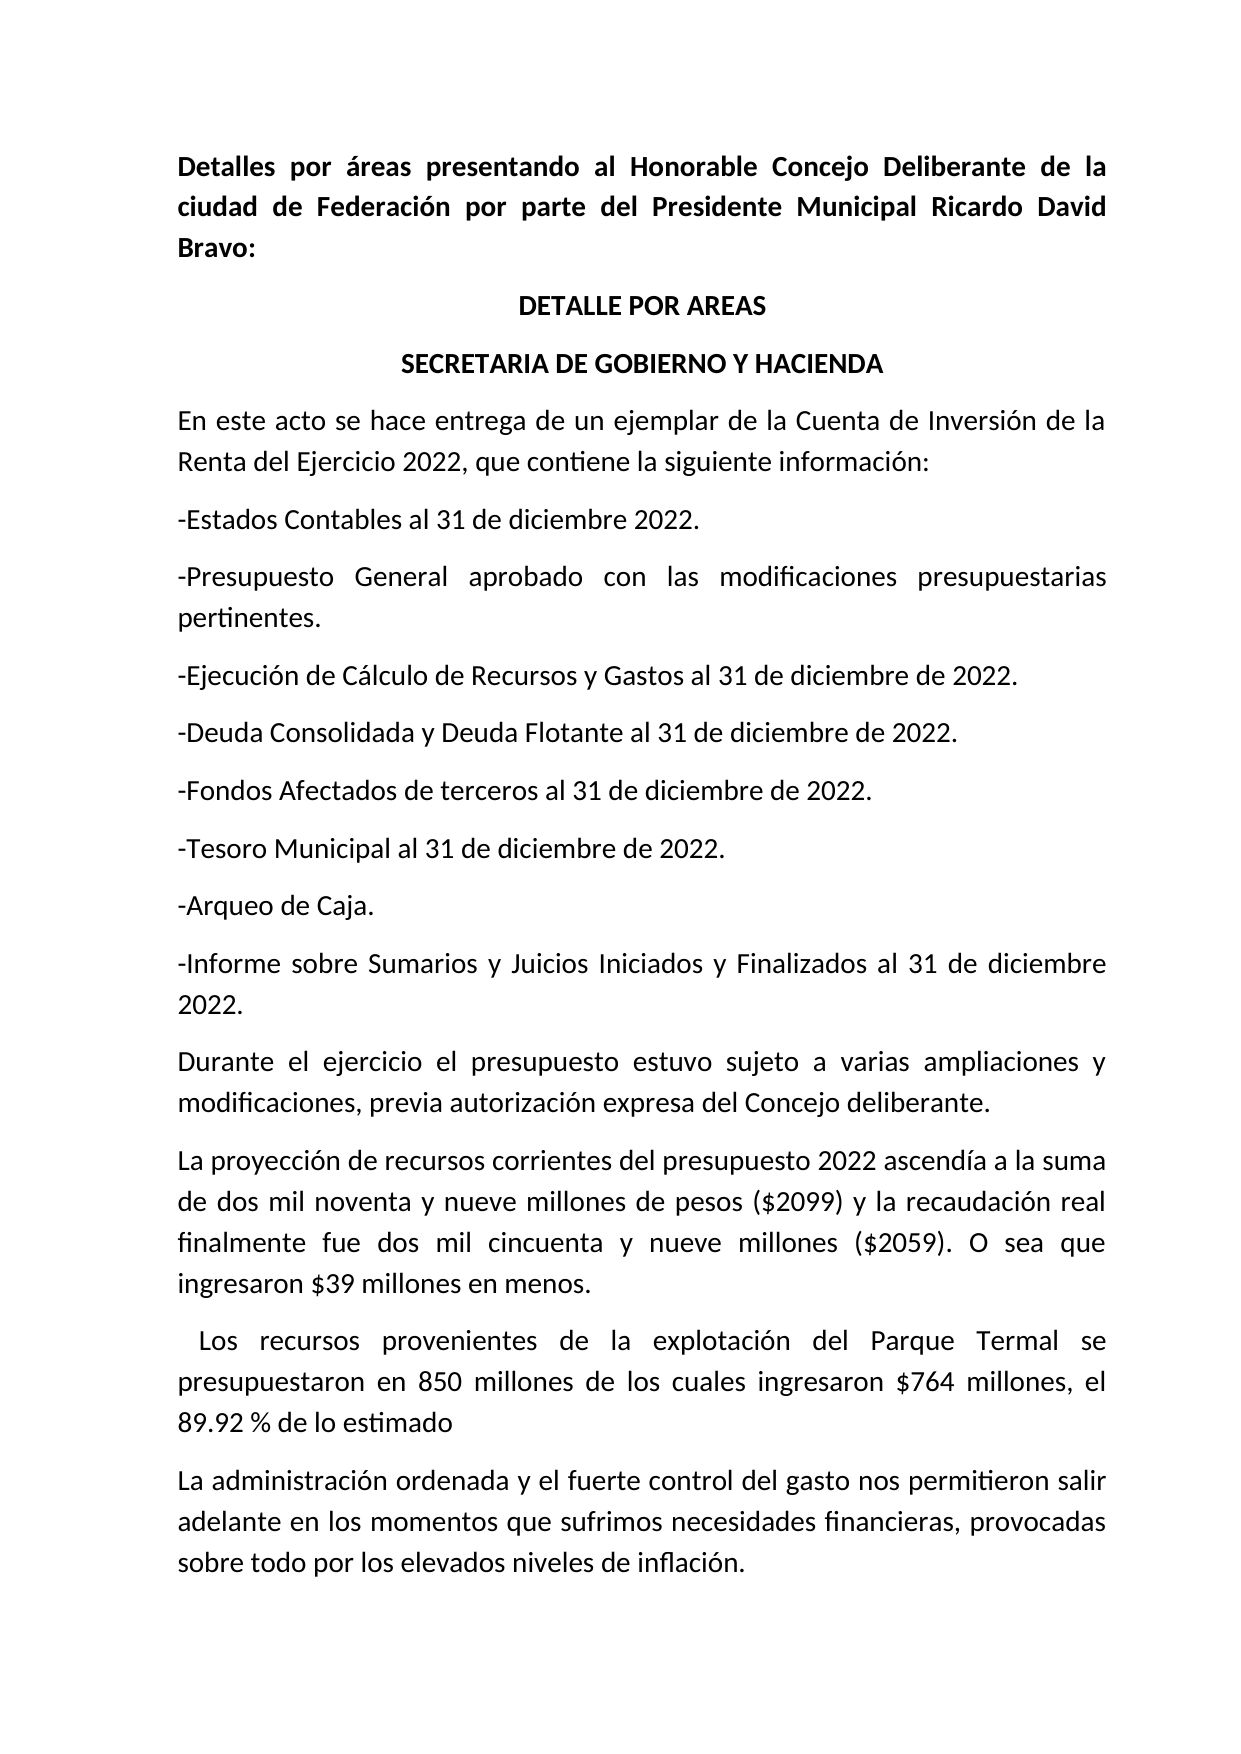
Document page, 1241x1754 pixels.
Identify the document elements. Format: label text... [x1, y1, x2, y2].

text -Estados Contables al 31 de diciembre 2022. [177, 501, 1107, 536]
text -Presupuesto General aprobado con las modificaciones presupuestarias pertinentes. [177, 558, 1107, 635]
text -Arqueo de Caja. [177, 887, 1107, 923]
text -Fondos Afectados de terceros al 31 de diciembre de 2022. [177, 772, 1107, 808]
text -Tesoro Municipal al 31 de diciembre de 2022. [177, 830, 1107, 865]
text -Ejecución de Cálculo de Recursos y Gastos al 31 de diciembre de 2022. [177, 657, 1107, 693]
text En este acto se hace entrega de un ejemplar de la Cuenta de Inversión de la Renta del Ejercicio 2022, que contiene la siguiente información: [177, 402, 1107, 479]
text Durante el ejercicio el presupuesto estuvo sujeto a varias ampliaciones y modificaciones, previa autorización expresa del Concejo deliberante. [177, 1043, 1107, 1120]
text -Informe sobre Sumarios y Juicios Iniciados y Finalizados al 31 de diciembre 2022. [177, 945, 1107, 1022]
text -Deuda Consolidada y Deuda Flotante al 31 de diciembre de 2022. [177, 714, 1107, 750]
text Los recursos provenientes de la explotación del Parque Termal se presupuestaron en 850 millones de los cuales ingresaron $764 millones, el 89.92 % de lo estimado [177, 1322, 1107, 1440]
text La proyección de recursos corrientes del presupuesto 2022 ascendía a la suma de dos mil noventa y nueve millones de pesos ($2099) y la recaudación real finalmente fue dos mil cincuenta y nueve millones ($2059). O sea que ingresaron $39 millones en menos. [177, 1142, 1107, 1301]
text SECRETARIA DE GOBIERNO Y HACIENDA [177, 345, 1107, 380]
text DETALLE POR AREAS [177, 287, 1107, 323]
text La administración ordenada y el fuerte control del gasto nos permitieron salir adelante en los momentos que sufrimos necesidades financieras, provocadas sobre todo por los elevados niveles de inflación. [177, 1462, 1107, 1579]
text Detalles por áreas presentando al Honorable Concejo Deliberante de la ciudad de Federación por parte del Presidente Municipal Ricardo David Bravo: [177, 148, 1107, 265]
